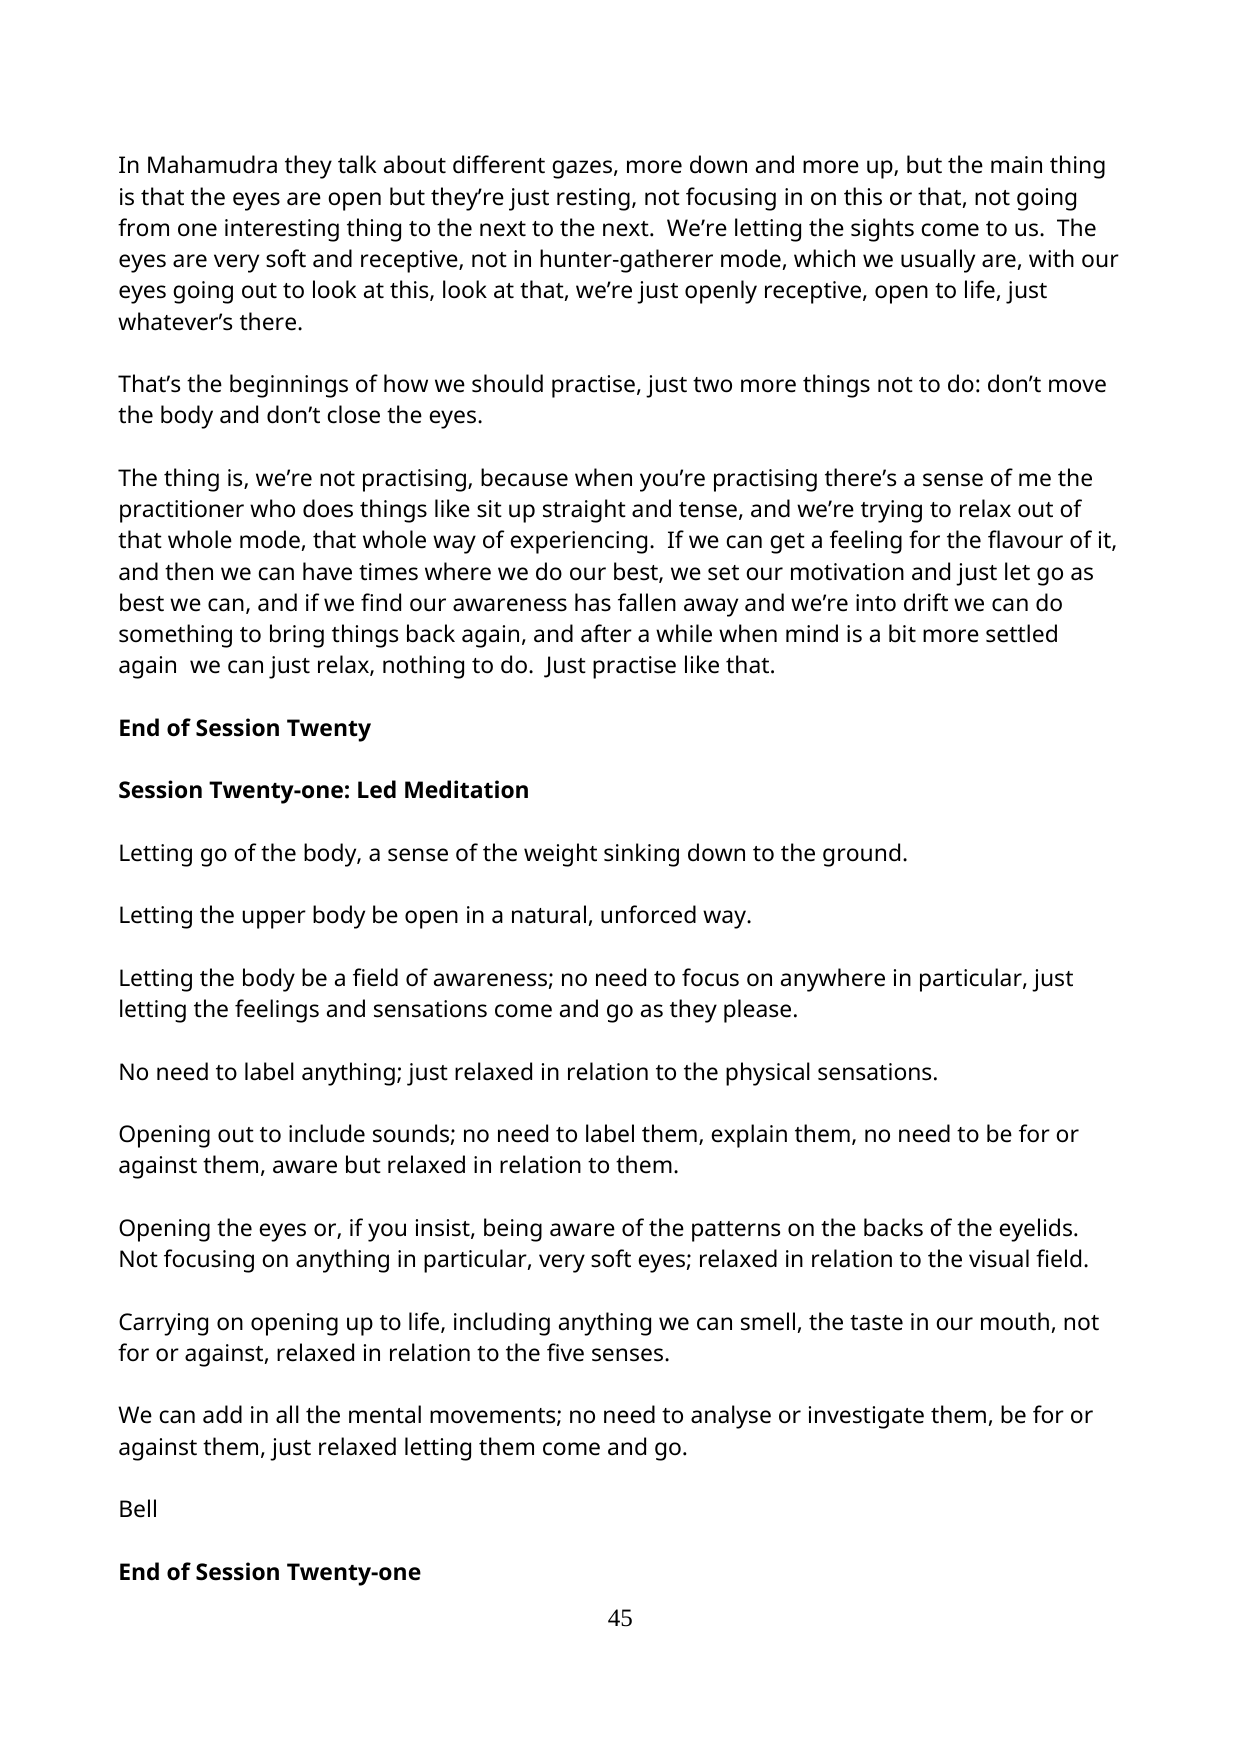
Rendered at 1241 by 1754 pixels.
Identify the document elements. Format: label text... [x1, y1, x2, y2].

text Carrying on opening up to life, including anything we can smell, the taste in our mouth, not for or against, relaxed in relation to the five senses. [118, 1306, 1122, 1368]
text End of Session Twenty [118, 712, 1122, 743]
text Opening out to include sounds; no need to label them, explain them, no need to be for or against them, aware but relaxed in relation to them. [118, 1118, 1122, 1181]
text We can add in all the mental movements; no need to analyse or investigate them, be for or against them, just relaxed letting them come and go. [118, 1399, 1122, 1462]
text Session Twenty-one: Led Meditation [118, 774, 1122, 806]
text Opening the eyes or, if you insist, being aware of the patterns on the backs of the eyelids. Not focusing on anything in particular, very soft eyes; relaxed in relation to the visual field. [118, 1212, 1122, 1274]
text In Mahamudra they talk about different gazes, more down and more up, but the main thing is that the eyes are open but they’re just resting, not focusing in on this or that, not going from one interesting thing to the next to the next. We’re letting the sights come to us. The eyes are very soft and receptive, not in hunter-gatherer mode, which we usually are, with our eyes going out to look at this, look at that, we’re just openly receptive, open to life, just whatever’s there. [118, 149, 1122, 337]
text Letting the upper body be open in a natural, unforced way. [118, 899, 1122, 931]
text The thing is, we’re not practising, because when you’re practising there’s a sense of me the practitioner who does things like sit up straight and tense, and we’re trying to relax out of that whole mode, that whole way of experiencing. If we can get a feeling for the flavour of it, and then we can have times where we do our best, we set our motivation and just let go as best we can, and if we find our awareness has fallen away and we’re into drift we can do something to bring things back again, and after a while when mind is a bit more settled again we can just relax, nothing to do. Just practise like that. [118, 462, 1122, 681]
text End of Session Twenty-one [118, 1556, 1122, 1587]
text Letting the body be a field of awareness; no need to focus on anywhere in particular, just letting the feelings and sensations come and go as they please. [118, 962, 1122, 1024]
text Letting go of the body, a sense of the weight sinking down to the ground. [118, 837, 1122, 868]
text Bell [118, 1493, 1122, 1524]
text No need to label anything; just relaxed in relation to the physical sensations. [118, 1056, 1122, 1087]
text That’s the beginnings of how we should practise, just two more things not to do: don’t move the body and don’t close the eyes. [118, 368, 1122, 431]
